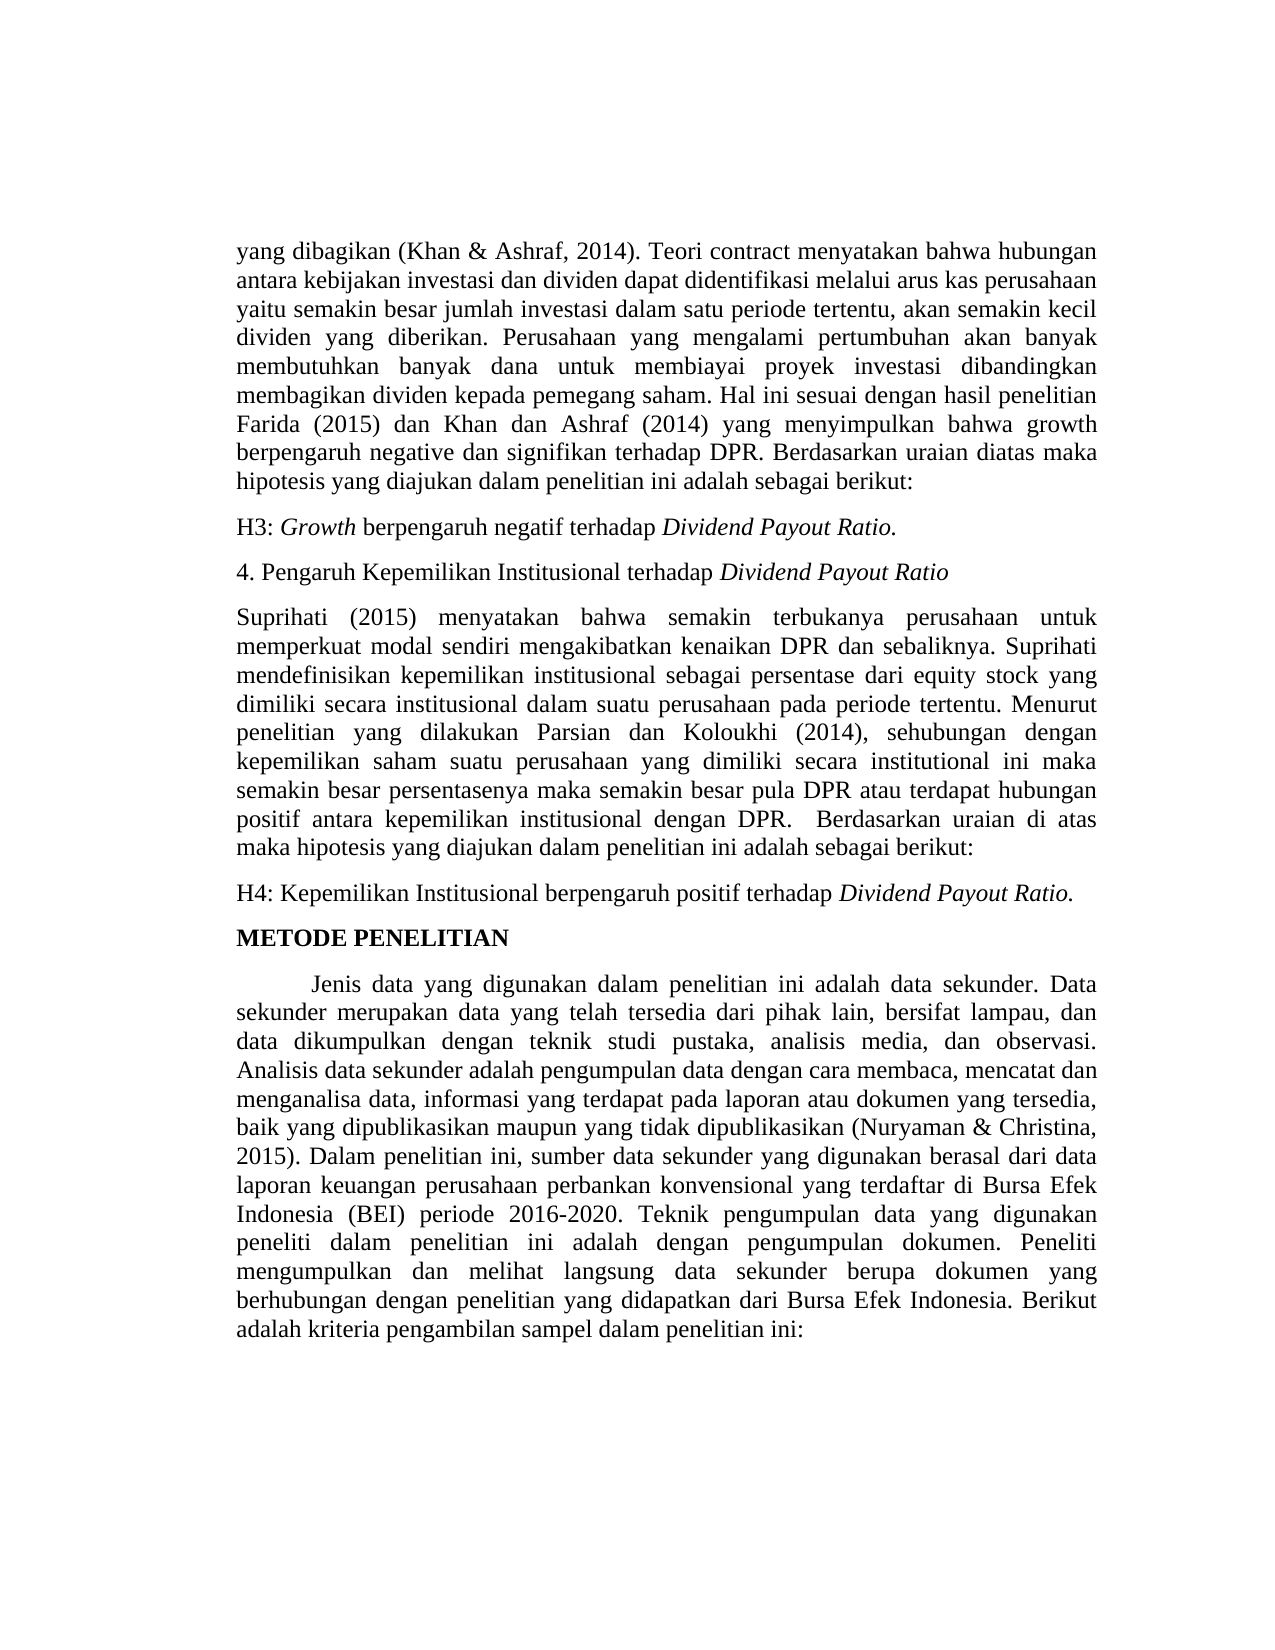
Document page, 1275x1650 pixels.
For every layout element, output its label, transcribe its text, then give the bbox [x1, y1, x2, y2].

text Suprihati (2015) menyatakan bahwa semakin terbukanya perusahaan untuk memperkuat modal sendiri mengakibatkan kenaikan DPR dan sebaliknya. Suprihati mendefinisikan kepemilikan institusional sebagai persentase dari equity stock yang dimiliki secara institusional dalam suatu perusahaan pada periode tertentu. Menurut penelitian yang dilakukan Parsian dan Koloukhi (2014), sehubungan dengan kepemilikan saham suatu perusahaan yang dimiliki secara institutional ini maka semakin besar persentasenya maka semakin besar pula DPR atau terdapat hubungan positif antara kepemilikan institusional dengan DPR. Berdasarkan uraian di atas maka hipotesis yang diajukan dalam penelitian ini adalah sebagai berikut: [236, 602, 1098, 861]
text METODE PENELITIAN [236, 923, 1098, 952]
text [236, 236, 1098, 495]
text Jenis data yang digunakan dalam penelitian ini adalah data sekunder. Data sekunder merupakan data yang telah tersedia dari pihak lain, bersifat lampau, dan data dikumpulkan dengan teknik studi pustaka, analisis media, dan observasi. Analisis data sekunder adalah pengumpulan data dengan cara membaca, mencatat dan menganalisa data, informasi yang terdapat pada laporan atau dokumen yang tersedia, baik yang dipublikasikan maupun yang tidak dipublikasikan (Nuryaman & Christina, 2015). Dalam penelitian ini, sumber data sekunder yang digunakan berasal dari data laporan keuangan perusahaan perbankan konvensional yang terdaftar di Bursa Efek Indonesia (BEI) periode 2016-2020. Teknik pengumpulan data yang digunakan peneliti dalam penelitian ini adalah dengan pengumpulan dokumen. Peneliti mengumpulkan dan melihat langsung data sekunder berupa dokumen yang berhubungan dengan penelitian yang didapatkan dari Bursa Efek Indonesia. Berikut adalah kriteria pengambilan sampel dalam penelitian ini: [236, 969, 1098, 1342]
text H4: Kepemilikan Institusional berpengaruh positif terhadap Dividend Payout Ratio. [236, 878, 1098, 907]
text 4. Pengaruh Kepemilikan Institusional terhadap Dividend Payout Ratio [236, 557, 1098, 586]
text H3: Growth berpengaruh negatif terhadap Dividend Payout Ratio. [236, 512, 1098, 540]
